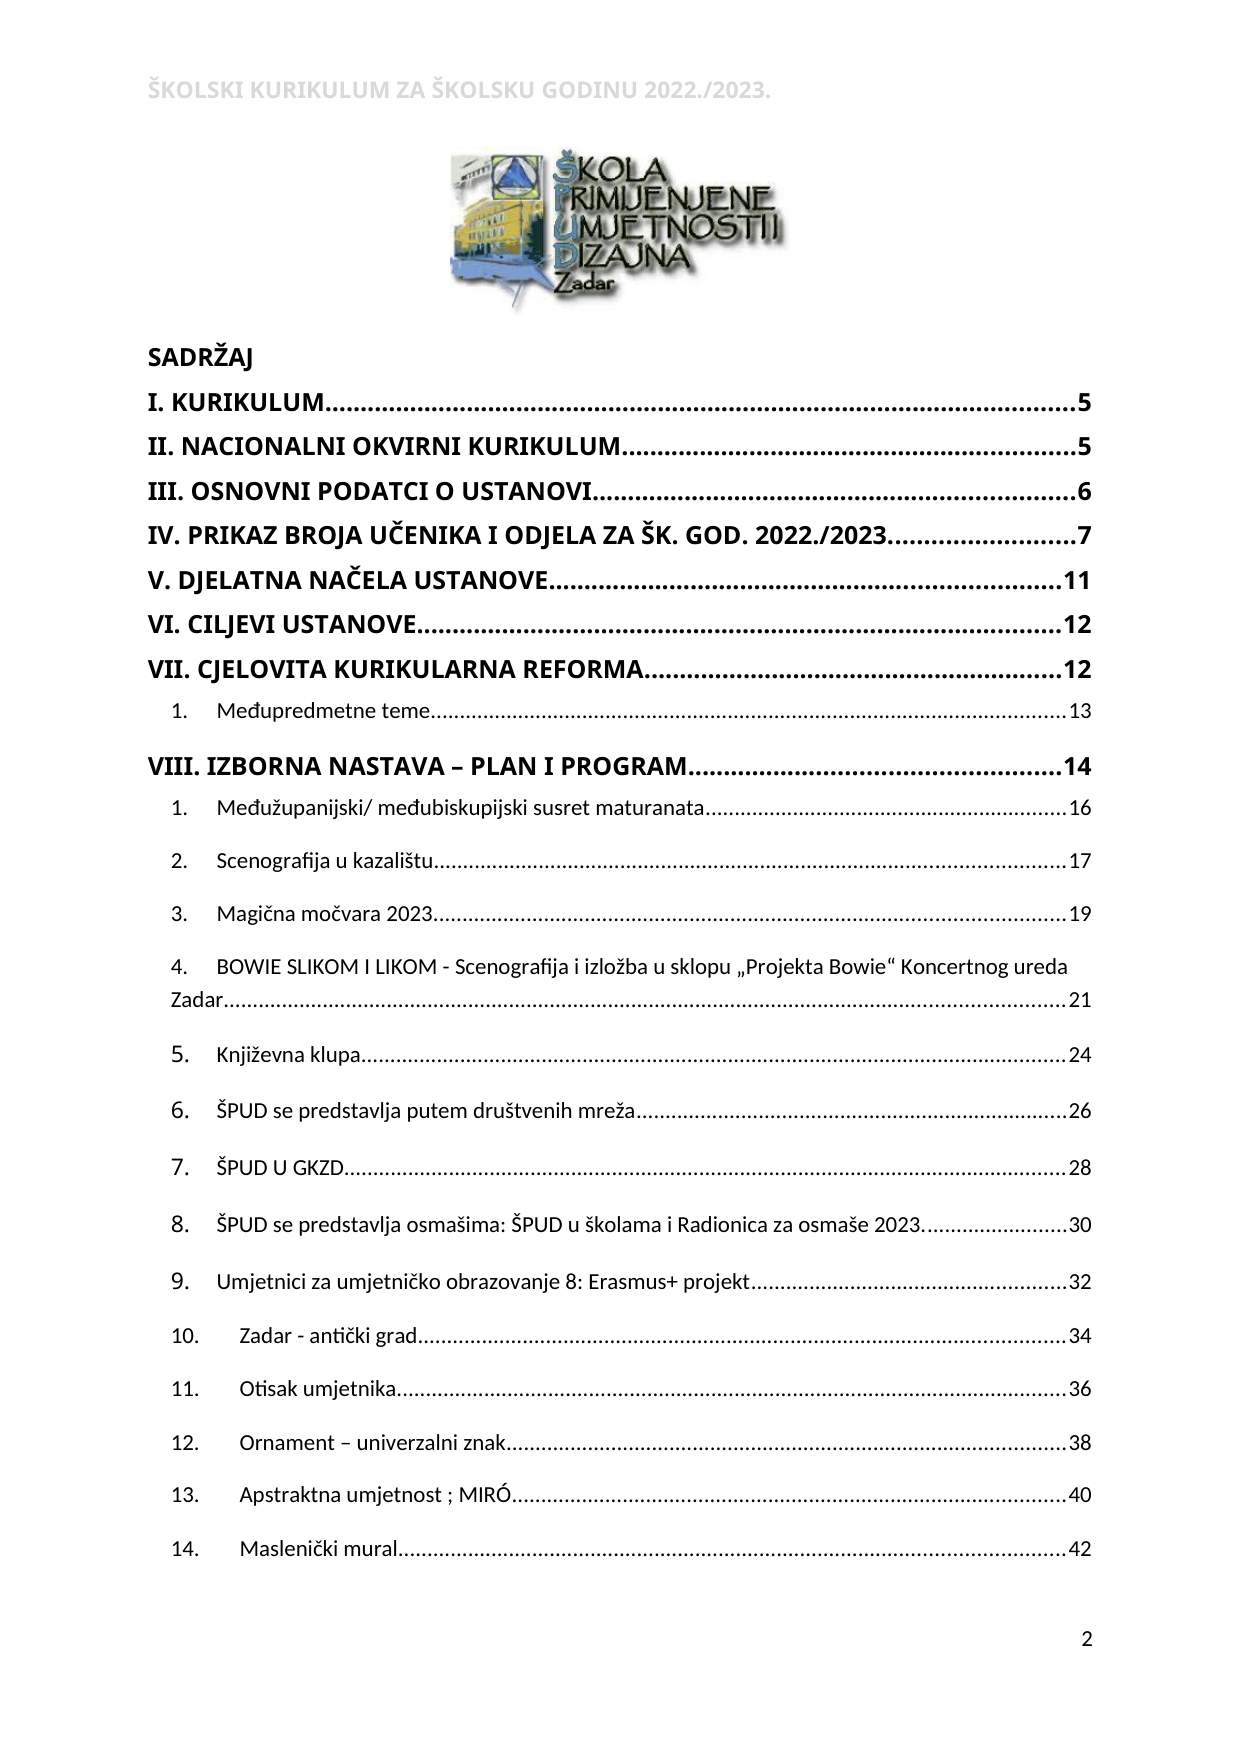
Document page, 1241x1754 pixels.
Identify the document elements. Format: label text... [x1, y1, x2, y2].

text 10. Zadar - antički grad 34 [171, 1322, 1093, 1349]
text 3. Magična močvara 2023. 19 [171, 899, 1093, 927]
text SADRŽAJ [148, 340, 1093, 374]
text 8. ŠPUD se predstavlja osmašima: ŠPUD u školama i Radionica za osmaše 2023. 30 [171, 1208, 1093, 1239]
text 13. Apstraktna umjetnost ; MIRÓ 40 [171, 1481, 1093, 1509]
text 12. Ornament – univerzalni znak 38 [171, 1428, 1093, 1456]
text 4. BOWIE SLIKOM I LIKOM - Scenografija i izložba u sklopu „Projekta Bowie“ Koncertnog ureda Zadar 21 [171, 952, 1093, 1013]
text 1. Međužupanijski/ međubiskupijski susret maturanata 16 [171, 793, 1093, 821]
text VIII. IZBORNA NASTAVA – PLAN I PROGRAM 14 [148, 749, 1093, 783]
text VI. CILJEVI USTANOVE 12 [148, 607, 1093, 641]
text 6. ŠPUD se predstavlja putem društvenih mreža 26 [171, 1094, 1093, 1126]
text III. OSNOVNI PODATCI O USTANOVI 6 [148, 473, 1093, 508]
text 2. Scenografija u kazalištu 17 [171, 846, 1093, 874]
text 5. Književna klupa 24 [171, 1038, 1093, 1069]
text 9. Umjetnici za umjetničko obrazovanje 8: Erasmus+ projekt 32 [171, 1265, 1093, 1296]
text 1. Međupredmetne teme 13 [171, 696, 1093, 724]
text 7. ŠPUD U GKZD 28 [171, 1151, 1093, 1182]
text II. NACIONALNI OKVIRNI KURIKULUM 5 [148, 429, 1093, 463]
text I. KURIKULUM 5 [148, 384, 1093, 419]
text V. DJELATNA NAČELA USTANOVE 11 [148, 562, 1093, 597]
text 14. Maslenički mural 42 [171, 1534, 1093, 1562]
text VII. CJELOVITA KURIKULARNA REFORMA 12 [148, 651, 1093, 686]
text 11. Otisak umjetnika 36 [171, 1374, 1093, 1403]
text IV. PRIKAZ BROJA UČENIKA I ODJELA ZA ŠK. GOD. 2022./2023. 7 [148, 518, 1093, 552]
